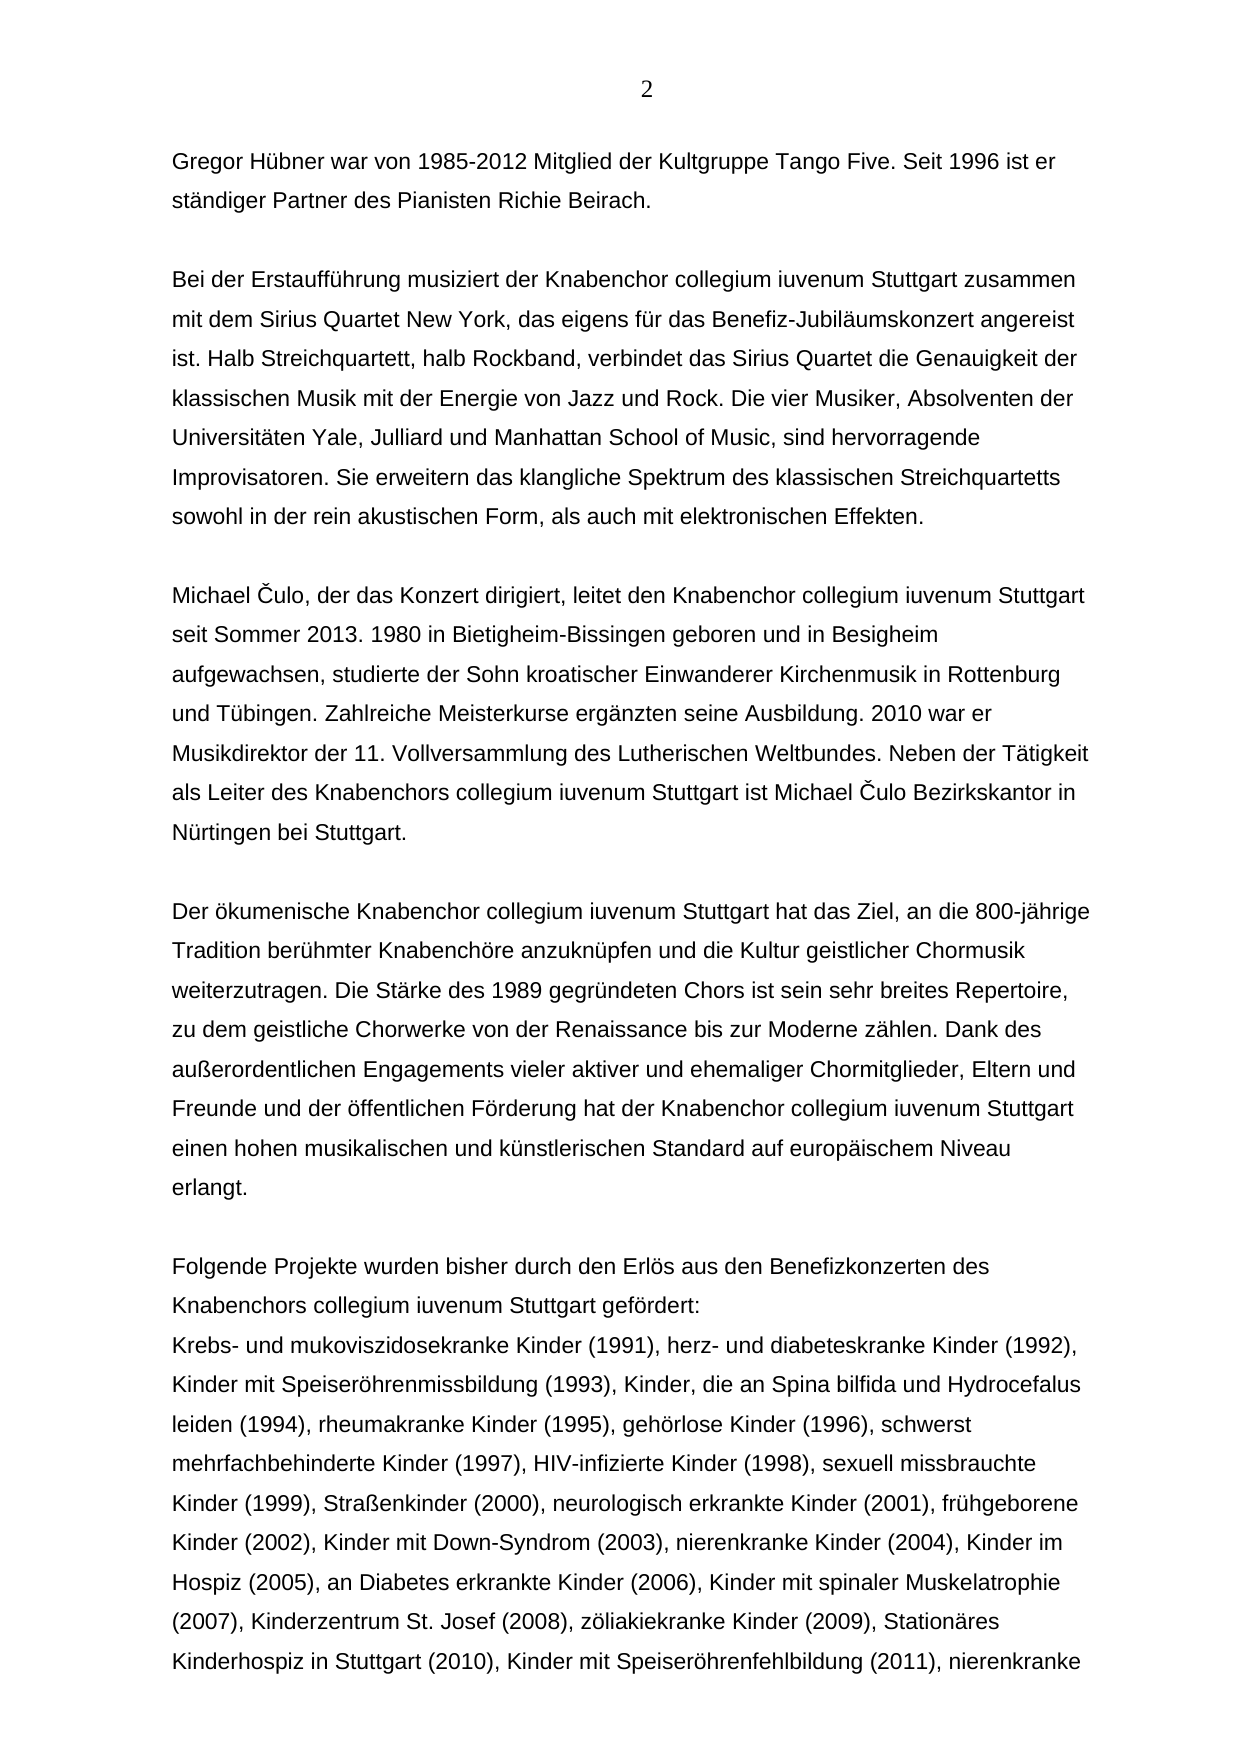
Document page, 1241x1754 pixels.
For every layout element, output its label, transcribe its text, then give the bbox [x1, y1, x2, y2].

text Folgende Projekte wurden bisher durch den Erlös aus den Benefizkonzerten des Knabenchors collegium iuvenum Stuttgart gefördert: [172, 1253, 1093, 1319]
text Gregor Hübner war von 1985-2012 Mitglied der Kultgruppe Tango Five. Seit 1996 ist er ständiger Partner des Pianisten Richie Beirach. [172, 148, 1093, 213]
text Der ökumenische Knabenchor collegium iuvenum Stuttgart hat das Ziel, an die 800-jährige Tradition berühmter Knabenchöre anzuknüpfen und die Kultur geistlicher Chormusik weiterzutragen. Die Stärke des 1989 gegründeten Chors ist sein sehr breites Repertoire, zu dem geistliche Chorwerke von der Renaissance bis zur Moderne zählen. Dank des außerordentlichen Engagements vieler aktiver und ehemaliger Chormitglieder, Eltern und Freunde und der öffentlichen Förderung hat der Knabenchor collegium iuvenum Stuttgart einen hohen musikalischen und künstlerischen Standard auf europäischem Niveau erlangt. [172, 898, 1093, 1200]
text Bei der Erstaufführung musiziert der Knabenchor collegium iuvenum Stuttgart zusammen mit dem Sirius Quartet New York, das eigens für das Benefiz-Jubiläumskonzert angereist ist. Halb Streichquartett, halb Rockband, verbindet das Sirius Quartet die Genauigkeit der klassischen Musik mit der Energie von Jazz und Rock. Die vier Musiker, Absolventen der Universitäten Yale, Julliard und Manhattan School of Music, sind hervorragende Improvisatoren. Sie erweitern das klangliche Spektrum des klassischen Streichquartetts sowohl in der rein akustischen Form, als auch mit elektronischen Effekten. [172, 266, 1093, 529]
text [172, 1332, 1093, 1674]
text Michael Čulo, der das Konzert dirigiert, leitet den Knabenchor collegium iuvenum Stuttgart seit Sommer 2013. 1980 in Bietigheim-Bissingen geboren und in Besigheim aufgewachsen, studierte der Sohn kroatischer Einwanderer Kirchenmusik in Rottenburg und Tübingen. Zahlreiche Meisterkurse ergänzten seine Ausbildung. 2010 war er Musikdirektor der 11. Vollversammlung des Lutherischen Weltbundes. Neben der Tätigkeit als Leiter des Knabenchors collegium iuvenum Stuttgart ist Michael Čulo Bezirkskantor in Nürtingen bei Stuttgart. [172, 582, 1093, 845]
